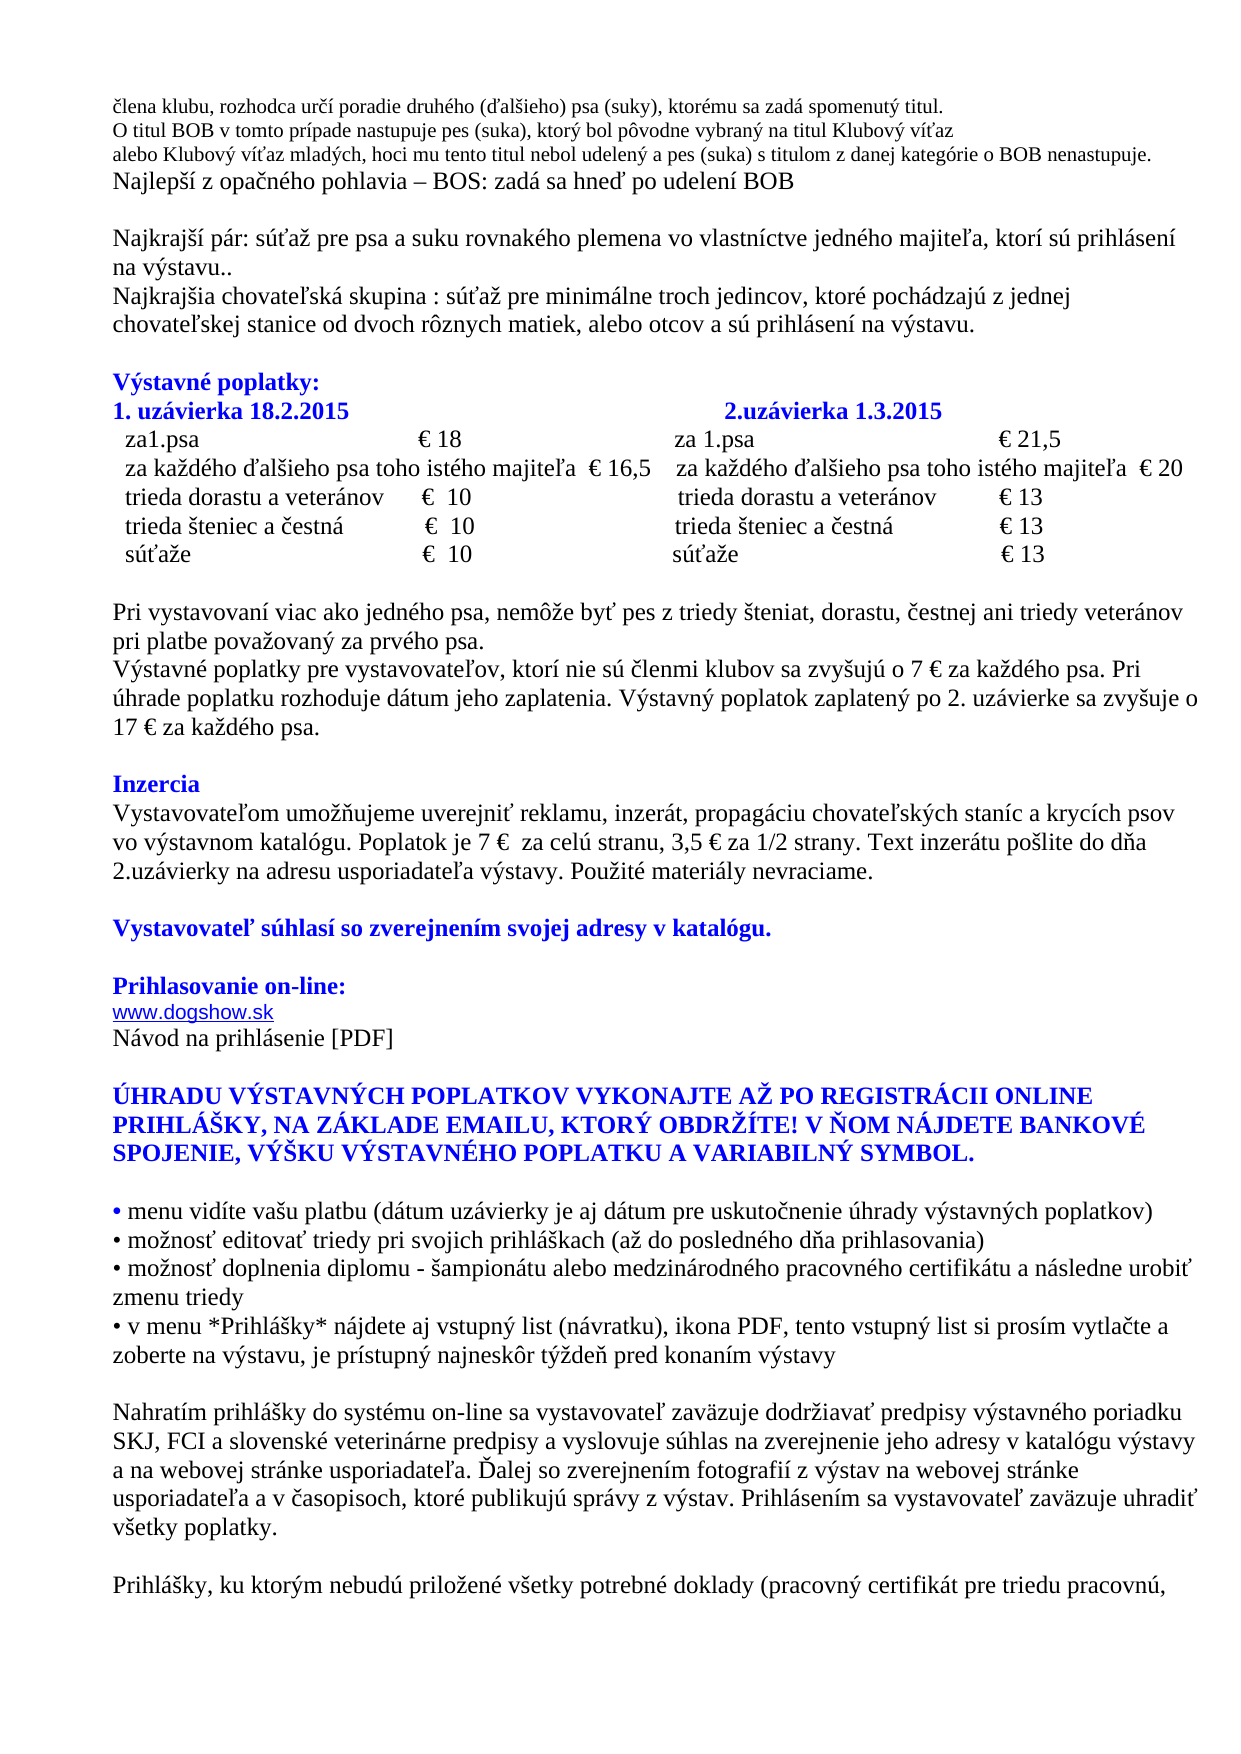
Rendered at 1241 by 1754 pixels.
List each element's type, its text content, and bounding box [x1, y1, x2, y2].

text Výstavné poplatky pre vystavovateľov, ktorí nie sú členmi klubov sa zvyšujú o 7 € za každého psa. Pri úhrade poplatku rozhoduje dátum jeho zaplatenia. Výstavný poplatok zaplatený po 2. uzávierke sa zvyšuje o 17 € za každého psa. [112, 654, 1200, 741]
text za1.psa € 18 za 1.psa € 21,5 [112, 424, 1200, 453]
text Inzercia [112, 769, 1200, 798]
text trieda šteniec a čestná € 10 trieda šteniec a čestná € 13 [112, 511, 1200, 539]
text ÚHRADU VÝSTAVNÝCH POPLATKOV VYKONAJTE AŽ PO REGISTRÁCII ONLINE PRIHLÁŠKY, NA ZÁKLADE EMAILU, KTORÝ OBDRŽÍTE! V ŇOM NÁJDETE BANKOVÉ SPOJENIE, VÝŠKU VÝSTAVNÉHO POPLATKU A VARIABILNÝ SYMBOL. [112, 1081, 1200, 1167]
text trieda dorastu a veteránov € 10 trieda dorastu a veteránov € 13 [112, 482, 1200, 511]
text Najkrajší pár: súťaž pre psa a suku rovnakého plemena vo vlastníctve jedného majiteľa, ktorí sú prihlásení na výstavu.. [112, 223, 1200, 281]
text 1. uzávierka 18.2.2015 2.uzávierka 1.3.2015 [112, 396, 1200, 424]
text súťaže € 10 súťaže € 13 [94, 539, 1200, 568]
text Výstavné poplatky: [112, 367, 1200, 396]
text za každého ďalšieho psa toho istého majiteľa € 16,5 za každého ďalšieho psa toho istého majiteľa € 20 [112, 453, 1200, 482]
text člena klubu, rozhodca určí poradie druhého (ďalšieho) psa (suky), ktorému sa zadá spomenutý titul. [112, 94, 1200, 118]
text O titul BOB v tomto prípade nastupuje pes (suka), ktorý bol pôvodne vybraný na titul Klubový víťaz [112, 118, 1200, 142]
text Vystavovateľom umožňujeme uverejniť reklamu, inzerát, propagáciu chovateľských staníc a krycích psov vo výstavnom katalógu. Poplatok je 7 € za celú stranu, 3,5 € za 1/2 strany. Text inzerátu pošlite do dňa 2.uzávierky na adresu usporiadateľa výstavy. Použité materiály nevraciame. [112, 798, 1200, 884]
text Vystavovateľ súhlasí so zverejnením svojej adresy v katalógu. [112, 913, 1200, 942]
text Najlepší z opačného pohlavia – BOS: zadá sa hneď po udelení BOB [112, 166, 1200, 194]
text Najkrajšia chovateľská skupina : súťaž pre minimálne troch jedincov, ktoré pochádzajú z jednej chovateľskej stanice od dvoch rôznych matiek, alebo otcov a sú prihlásení na výstavu. [112, 281, 1200, 338]
text www.dogshow.sk [112, 999, 1200, 1023]
text • menu vidíte vašu platbu (dátum uzávierky je aj dátum pre uskutočnenie úhrady výstavných poplatkov) • možnosť editovať triedy pri svojich prihláškach (až do posledného dňa prihlasovania) • možnosť doplnenia diplomu - šampionátu alebo medzinárodného pracovného certifikátu a následne urobiť zmenu triedy • v menu *Prihlášky* nájdete aj vstupný list (návratku), ikona PDF, tento vstupný list si prosím vytlačte a zoberte na výstavu, je prístupný najneskôr týždeň pred konaním výstavy [112, 1196, 1200, 1368]
text Pri vystavovaní viac ako jedného psa, nemôže byť pes z triedy šteniat, dorastu, čestnej ani triedy veteránov pri platbe považovaný za prvého psa. [112, 597, 1200, 654]
text Návod na prihlásenie [PDF] [112, 1023, 1200, 1052]
text Prihlasovanie on-line: [112, 971, 1200, 999]
text alebo Klubový víťaz mladých, hoci mu tento titul nebol udelený a pes (suka) s titulom z danej kategórie o BOB nenastupuje. [112, 142, 1200, 166]
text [112, 1397, 1200, 1598]
